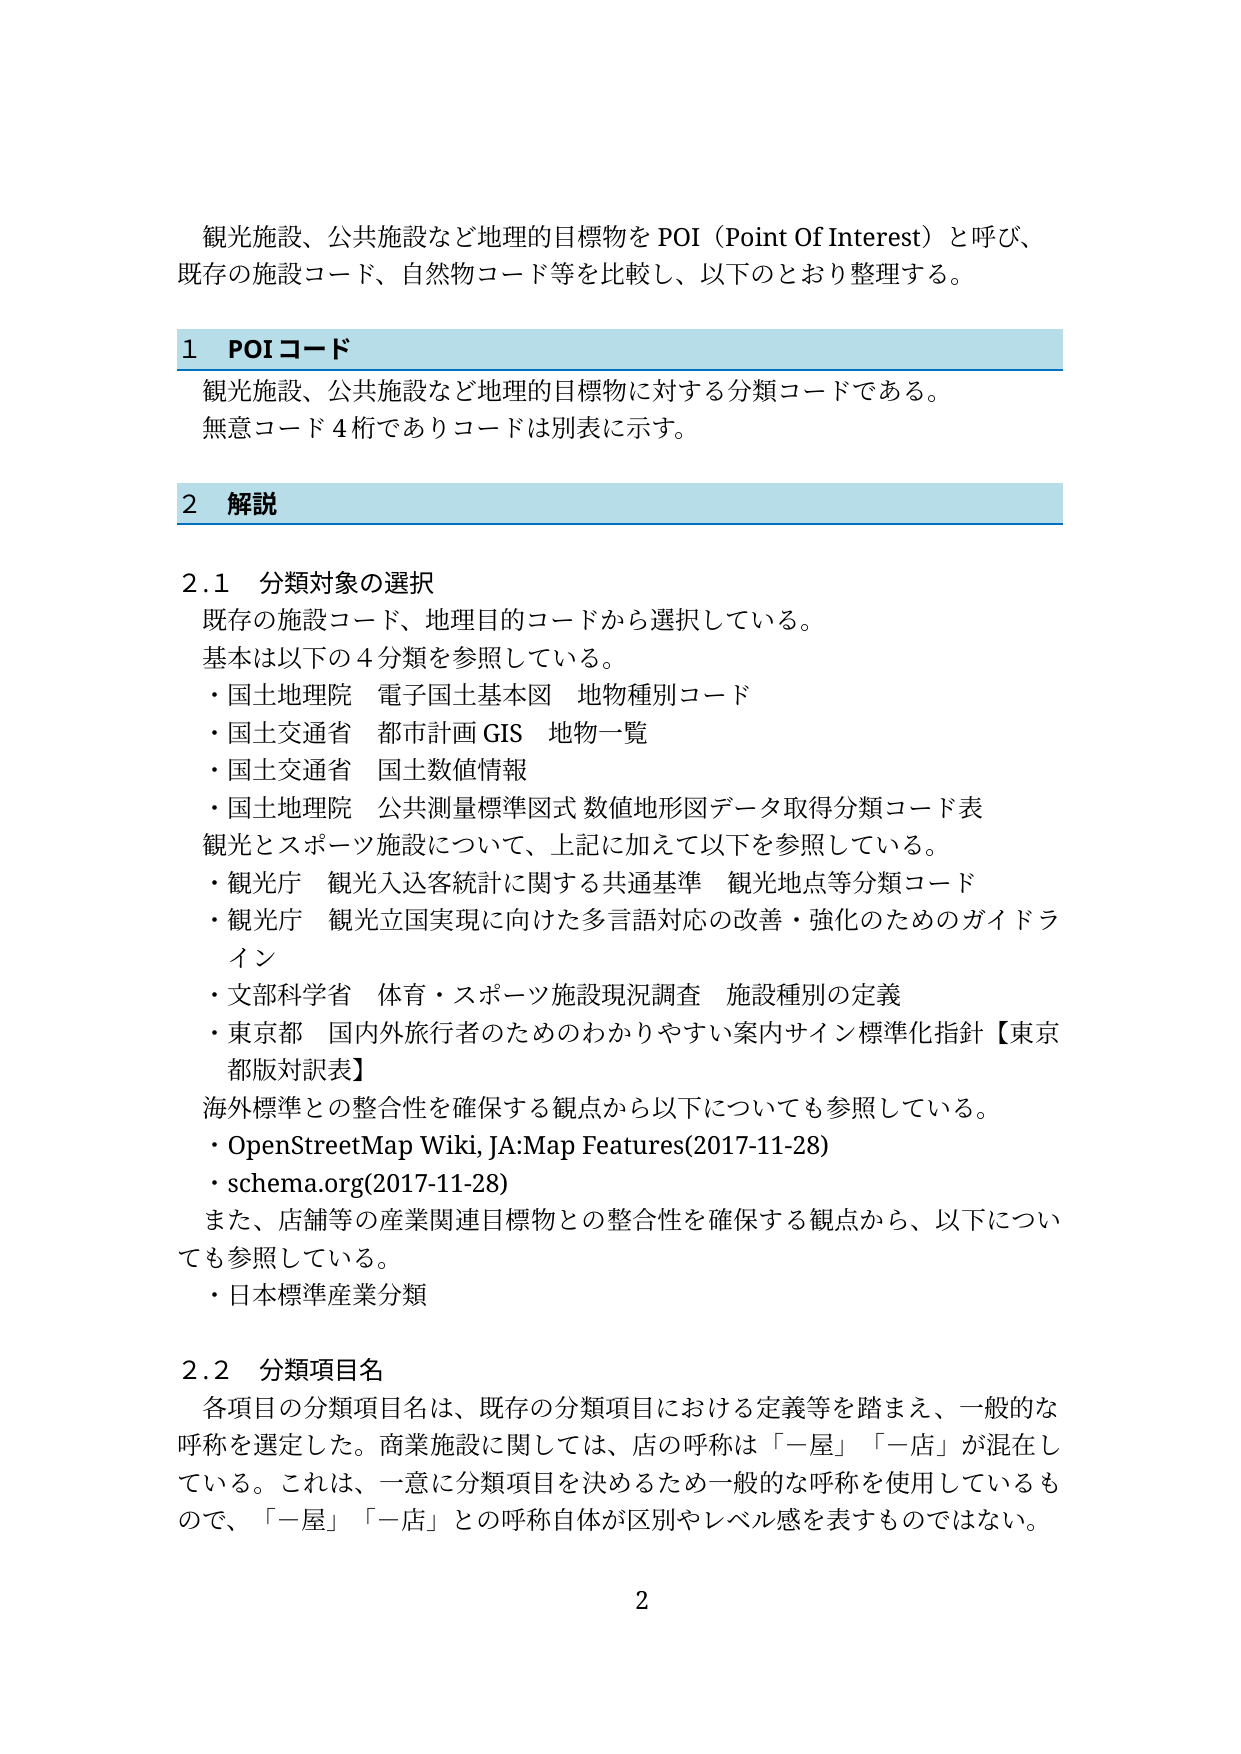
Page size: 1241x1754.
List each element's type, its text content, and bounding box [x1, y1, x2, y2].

text ・観光庁 観光入込客統計に関する共通基準 観光地点等分類コード [177, 863, 1063, 900]
text 観光施設、公共施設など地理的目標物に対する分類コードである。 [177, 371, 1063, 408]
subtitle 分類項目名 [177, 1350, 1063, 1388]
text ・schema.org(2017-11-28) [177, 1163, 1063, 1200]
subtitle 解説 [177, 483, 1063, 523]
text 基本は以下の４分類を参照している。 [177, 638, 1063, 675]
text ・東京都 国内外旅行者のためのわかりやすい案内サイン標準化指針【東京都版対訳表】 [202, 1013, 1063, 1088]
subtitle 分類対象の選択 [177, 563, 1063, 600]
text ・国土地理院 公共測量標準図式 数値地形図データ取得分類コード表 [177, 788, 1063, 825]
text ・文部科学省 体育・スポーツ施設現況調査 施設種別の定義 [177, 975, 1063, 1013]
text 各項目の分類項目名は、既存の分類項目における定義等を踏まえ、一般的な呼称を選定した。商業施設に関しては、店の呼称は「－屋」「－店」が混在している。これは、一意に分類項目を決めるため一般的な呼称を使用しているもので、「－屋」「－店」との呼称自体が区別やレベル感を表すものではない。 [177, 1388, 1063, 1538]
text ・日本標準産業分類 [177, 1275, 1063, 1313]
text ・OpenStreetMap Wiki, JA:Map Features(2017-11-28) [177, 1125, 1063, 1163]
text 既存の施設コード、地理目的コードから選択している。 [177, 600, 1063, 638]
text ・国土交通省 国土数値情報 [177, 750, 1063, 788]
text また、店舗等の産業関連目標物との整合性を確保する観点から、以下についても参照している。 [177, 1200, 1063, 1275]
text ・観光庁 観光立国実現に向けた多言語対応の改善・強化のためのガイドライン [202, 900, 1063, 975]
subtitle POIコード [177, 329, 1063, 369]
text 海外標準との整合性を確保する観点から以下についても参照している。 [177, 1088, 1063, 1125]
text ・国土地理院 電子国土基本図 地物種別コード [177, 675, 1063, 713]
text 観光とスポーツ施設について、上記に加えて以下を参照している。 [177, 825, 1063, 863]
text 観光施設、公共施設など地理的目標物をPOI（Point Of Interest）と呼び、既存の施設コード、自然物コード等を比較し、以下のとおり整理する。 [177, 217, 1063, 292]
text ・国土交通省 都市計画GIS 地物一覧 [177, 713, 1063, 750]
text 無意コード4桁でありコードは別表に示す。 [177, 408, 1063, 446]
